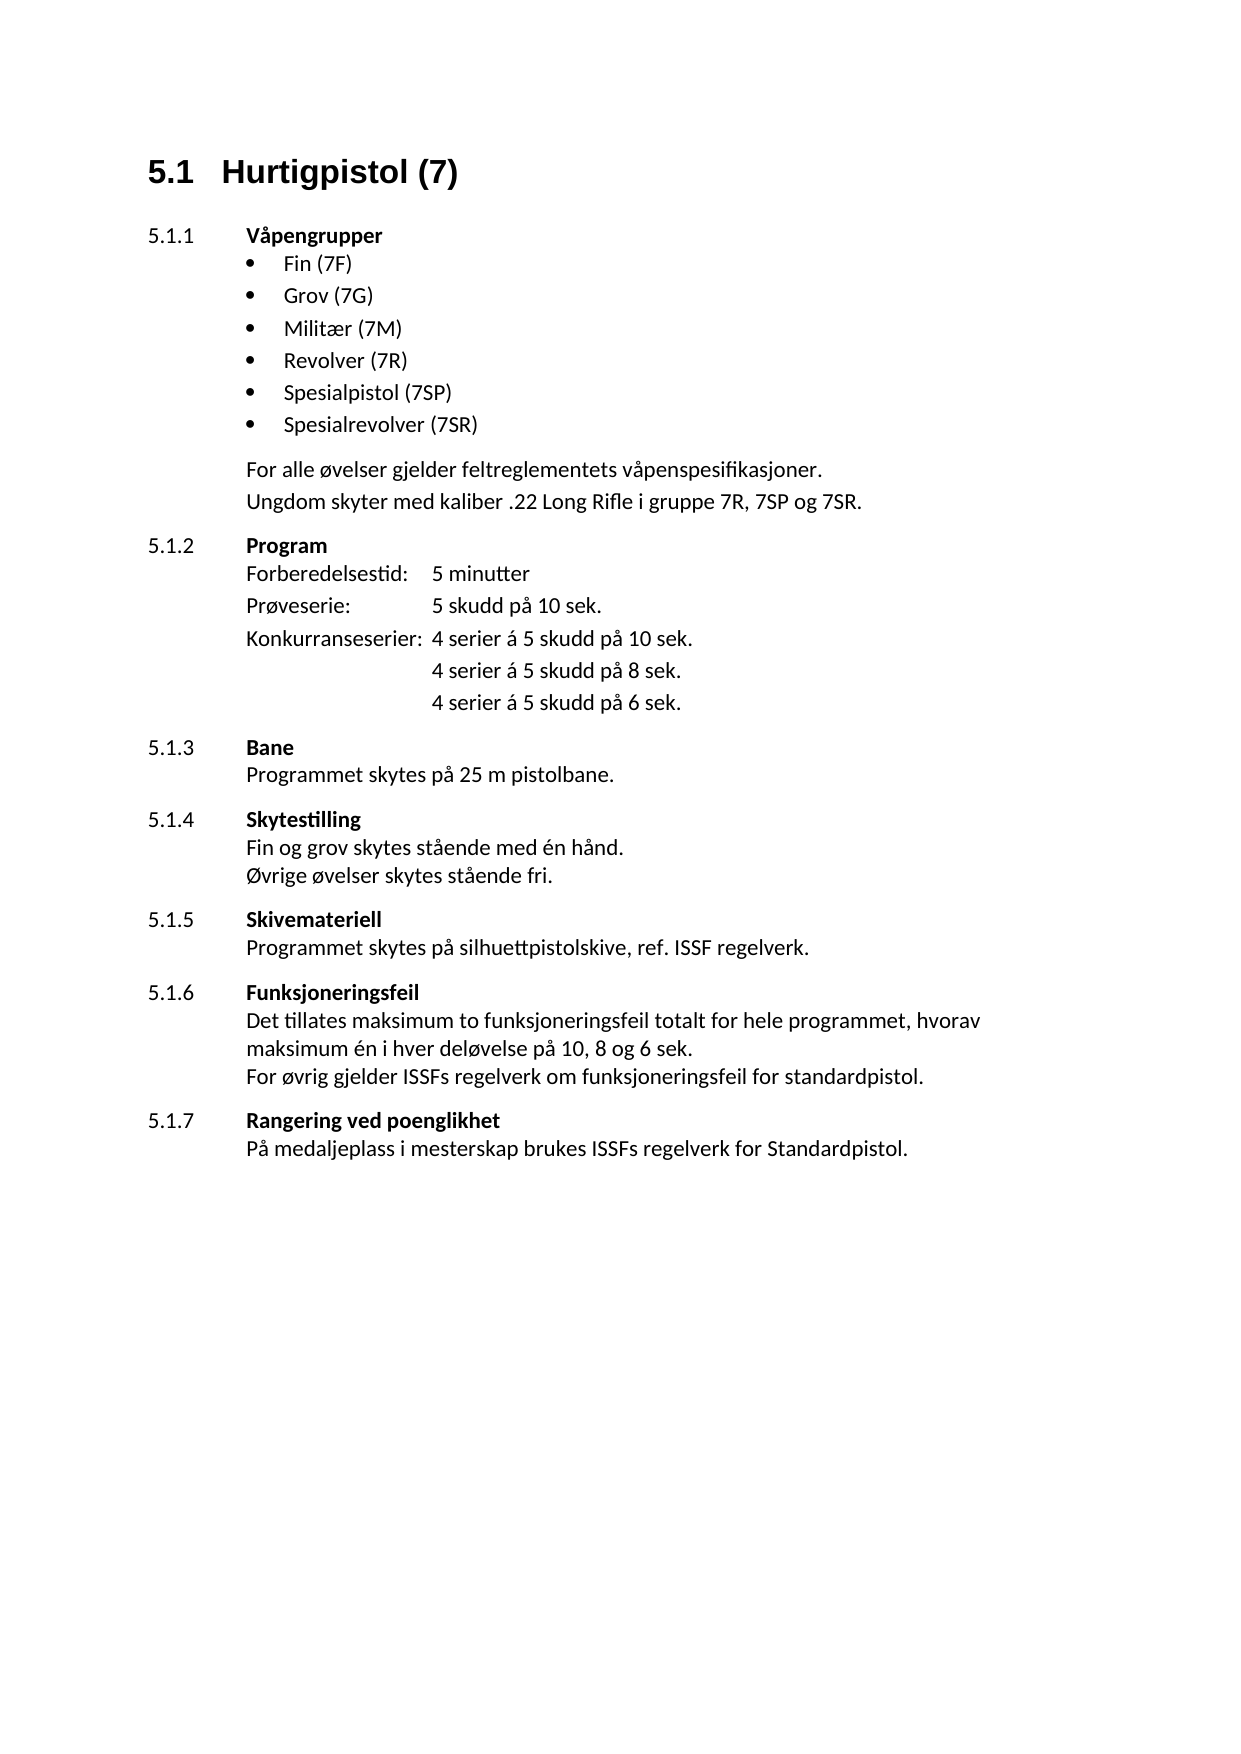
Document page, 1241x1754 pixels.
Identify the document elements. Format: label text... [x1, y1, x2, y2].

table_cell 5.1.7 [136, 1106, 235, 1179]
table_cell 5.1.3 [136, 733, 235, 805]
subtitle 5.1 Hurtigpistol (7) [148, 152, 1093, 190]
table_cell 5.1.4 [136, 805, 235, 905]
table_cell Program Forberedelsestid: 5 minutter Prøveserie: 5 skudd på 10 sek. Konkurranseserier: 4 serier á 5 skudd på 10 sek. 4 serier á 5 skudd på 8 sek. 4 serier á 5 skudd på 6 sek. [235, 531, 1081, 733]
table_header Våpengrupper Fin (7F) Grov (7G) Militær (7M) Revolver (7R) Spesialpistol (7SP) Spesialrevolver (7SR) For alle øvelser gjelder feltreglementets våpenspesifikasjoner. Ungdom skyter med kaliber .22 Long Rifle i gruppe 7R, 7SP og 7SR. [235, 221, 1081, 531]
table_cell 5.1.6 [136, 978, 235, 1106]
table_cell Rangering ved poenglikhet På medaljeplass i mesterskap brukes ISSFs regelverk for Standardpistol. [235, 1106, 1081, 1179]
table_cell 5.1.5 [136, 905, 235, 978]
table_cell Bane Programmet skytes på 25 m pistolbane. [235, 733, 1081, 805]
table_header 5.1.1 [136, 221, 235, 531]
table_cell Skivemateriell Programmet skytes på silhuettpistolskive, ref. ISSF regelverk. [235, 905, 1081, 978]
table_cell Funksjoneringsfeil Det tillates maksimum to funksjoneringsfeil totalt for hele programmet, hvorav maksimum én i hver deløvelse på 10, 8 og 6 sek. For øvrig gjelder ISSFs regelverk om funksjoneringsfeil for standardpistol. [235, 978, 1081, 1106]
table_cell Skytestilling Fin og grov skytes stående med én hånd. Øvrige øvelser skytes stående fri. [235, 805, 1081, 905]
table_cell 5.1.2 [136, 531, 235, 733]
